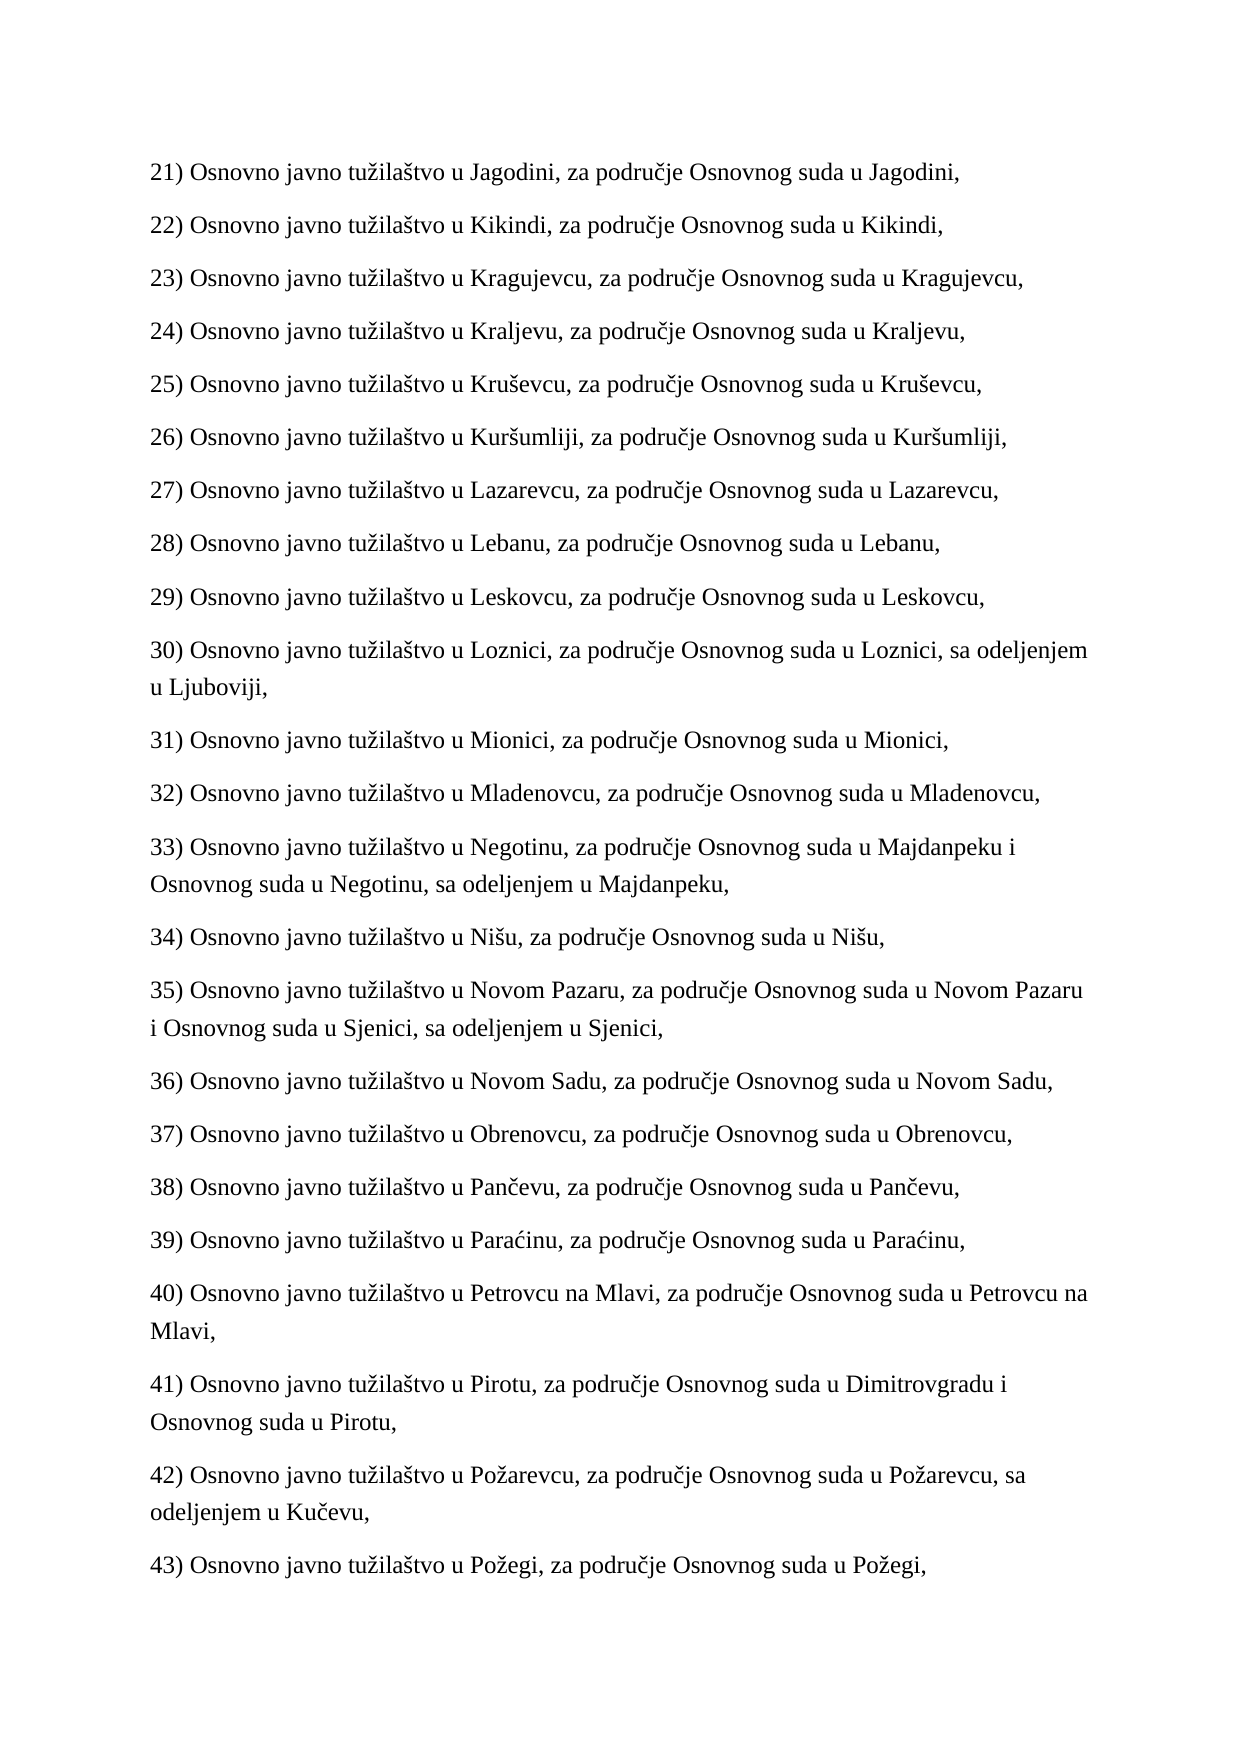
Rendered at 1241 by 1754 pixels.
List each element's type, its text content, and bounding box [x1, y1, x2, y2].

text 29) Osnovno javno tužilaštvo u Leskovcu, za područje Osnovnog suda u Leskovcu, [150, 575, 1090, 612]
text 25) Osnovno javno tužilaštvo u Kruševcu, za područje Osnovnog suda u Kruševcu, [150, 362, 1090, 400]
text 31) Osnovno javno tužilaštvo u Mionici, za područje Osnovnog suda u Mionici, [150, 719, 1090, 756]
text 38) Osnovno javno tužilaštvo u Pančevu, za područje Osnovnog suda u Pančevu, [150, 1166, 1090, 1203]
text 34) Osnovno javno tužilaštvo u Nišu, za područje Osnovnog suda u Nišu, [150, 916, 1090, 953]
text 37) Osnovno javno tužilaštvo u Obrenovcu, za područje Osnovnog suda u Obrenovcu, [150, 1112, 1090, 1150]
text 22) Osnovno javno tužilaštvo u Kikindi, za područje Osnovnog suda u Kikindi, [150, 203, 1090, 241]
text 40) Osnovno javno tužilaštvo u Petrovcu na Mlavi, za područje Osnovnog suda u Petrovcu na Mlavi, [150, 1272, 1090, 1347]
text 21) Osnovno javno tužilaštvo u Jagodini, za područje Osnovnog suda u Jagodini, [150, 150, 1090, 187]
text 33) Osnovno javno tužilaštvo u Negotinu, za područje Osnovnog suda u Majdanpeku i Osnovnog suda u Negotinu, sa odeljenjem u Majdanpeku, [150, 825, 1090, 900]
text 41) Osnovno javno tužilaštvo u Pirotu, za područje Osnovnog suda u Dimitrovgradu i Osnovnog suda u Pirotu, [150, 1362, 1090, 1437]
text 32) Osnovno javno tužilaštvo u Mladenovcu, za područje Osnovnog suda u Mladenovcu, [150, 772, 1090, 809]
text 26) Osnovno javno tužilaštvo u Kuršumliji, za područje Osnovnog suda u Kuršumliji, [150, 416, 1090, 453]
text 30) Osnovno javno tužilaštvo u Loznici, za područje Osnovnog suda u Loznici, sa odeljenjem u Ljuboviji, [150, 628, 1090, 703]
text 43) Osnovno javno tužilaštvo u Požegi, za područje Osnovnog suda u Požegi, [150, 1544, 1090, 1581]
text 42) Osnovno javno tužilaštvo u Požarevcu, za područje Osnovnog suda u Požarevcu, sa odeljenjem u Kučevu, [150, 1453, 1090, 1528]
text 35) Osnovno javno tužilaštvo u Novom Pazaru, za područje Osnovnog suda u Novom Pazaru i Osnovnog suda u Sjenici, sa odeljenjem u Sjenici, [150, 969, 1090, 1044]
text 39) Osnovno javno tužilaštvo u Paraćinu, za područje Osnovnog suda u Paraćinu, [150, 1219, 1090, 1256]
text 23) Osnovno javno tužilaštvo u Kragujevcu, za područje Osnovnog suda u Kragujevcu, [150, 256, 1090, 294]
text 24) Osnovno javno tužilaštvo u Kraljevu, za područje Osnovnog suda u Kraljevu, [150, 309, 1090, 347]
text 28) Osnovno javno tužilaštvo u Lebanu, za područje Osnovnog suda u Lebanu, [150, 522, 1090, 559]
text 27) Osnovno javno tužilaštvo u Lazarevcu, za područje Osnovnog suda u Lazarevcu, [150, 469, 1090, 506]
text 36) Osnovno javno tužilaštvo u Novom Sadu, za područje Osnovnog suda u Novom Sadu, [150, 1059, 1090, 1097]
